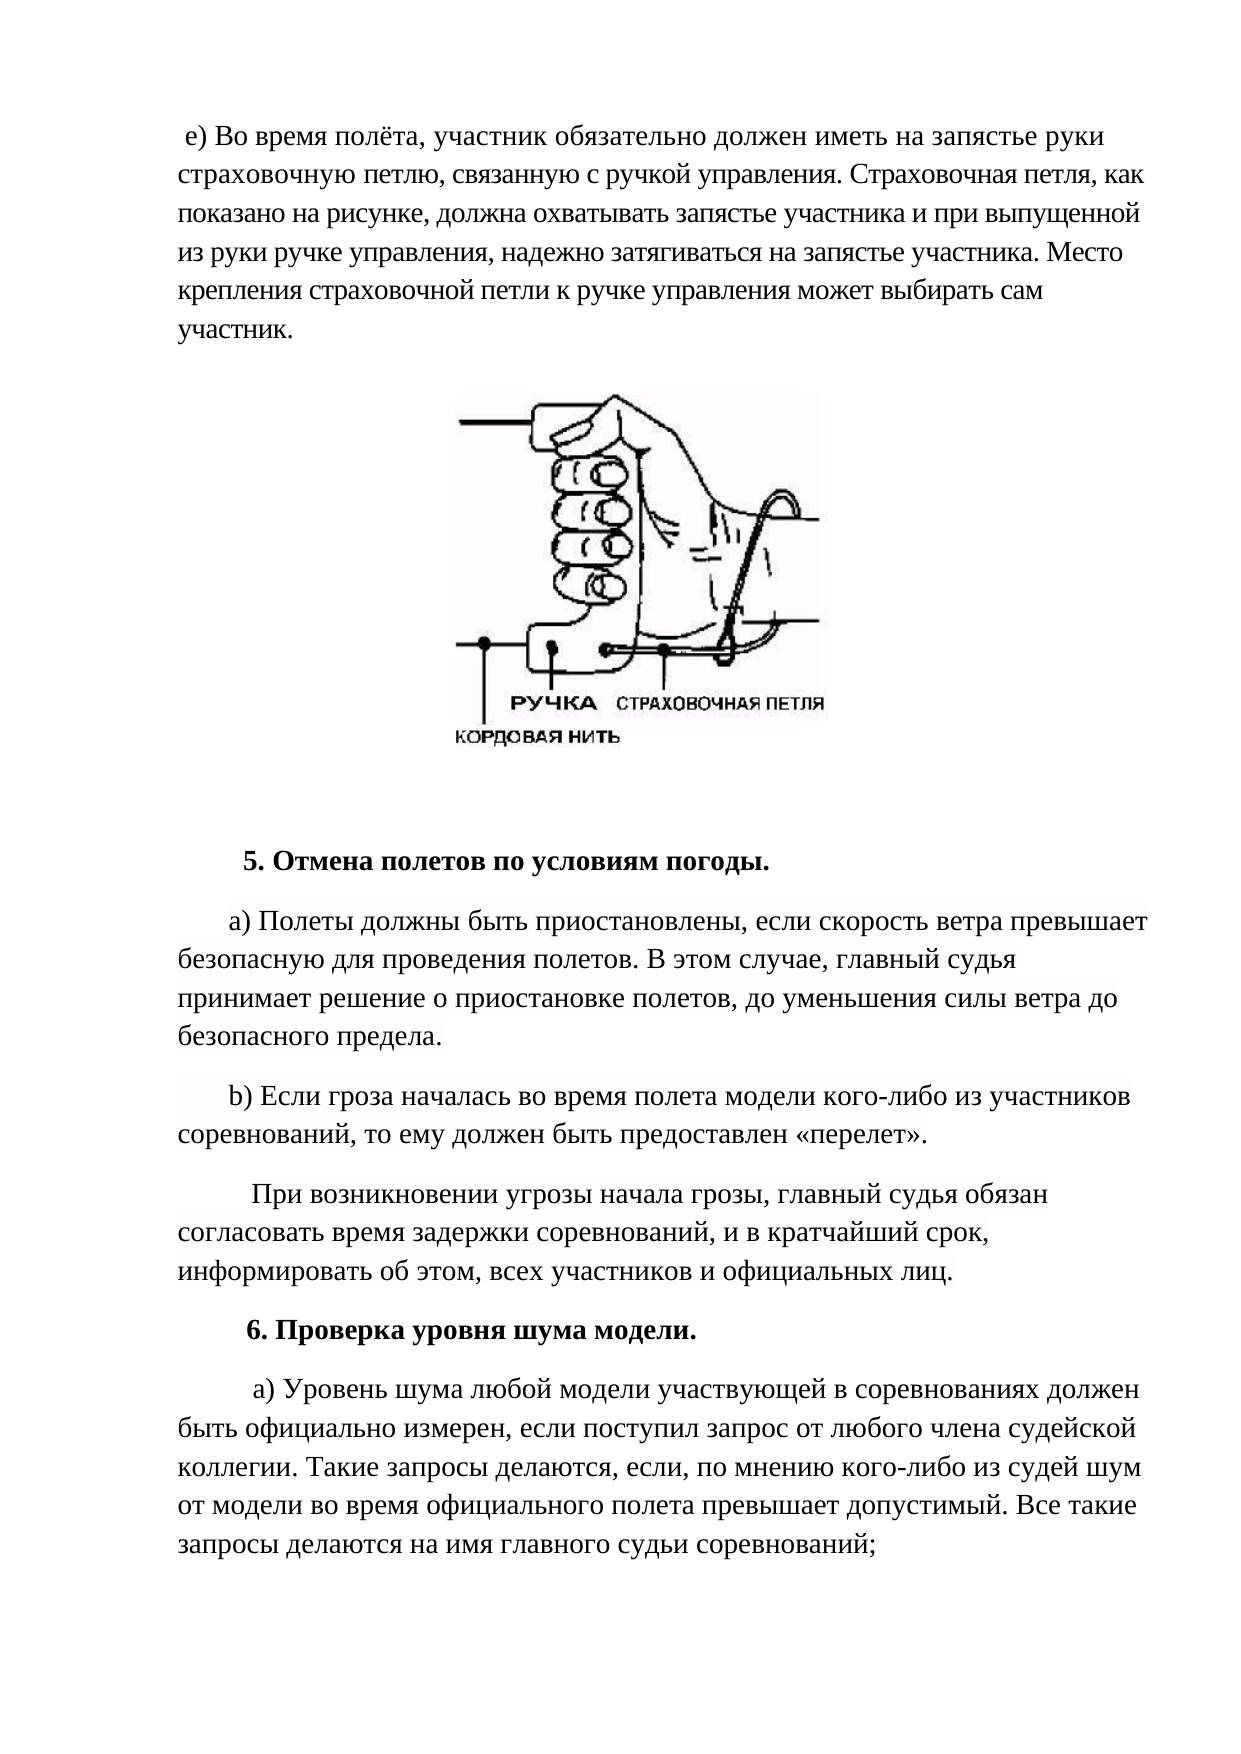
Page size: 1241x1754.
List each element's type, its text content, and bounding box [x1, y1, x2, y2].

picture [455, 394, 831, 754]
text a) Уровень шума любой модели участвующей в соревнованиях должен быть официально измерен, если поступил запрос от любого члена судейской коллегии. Такие запросы делаются, если, по мнению кого-либо из судей шум от модели во время официального полета превышает допустимый. Все такие запросы делаются на имя главного судьи соревнований; [177, 1372, 1152, 1559]
text 5. Отмена полетов по условиям погоды. [177, 843, 1152, 877]
text a) Полеты должны быть приостановлены, если скорость ветра превышает безопасную для проведения полетов. В этом случае, главный судья принимает решение о приостановке полетов, до уменьшения силы ветра до безопасного предела. [177, 903, 1152, 1052]
text При возникновении угрозы начала грозы, главный судья обязан согласовать время задержки соревнований, и в кратчайший срок, информировать об этом, всех участников и официальных лиц. [177, 1176, 1152, 1286]
text 6. Проверка уровня шума модели. [177, 1312, 1152, 1346]
text b) Если гроза началась во время полета модели кого-либо из участников соревнований, то ему должен быть предоставлен «перелет». [177, 1078, 1152, 1150]
text e) Во время полёта, участник обязательно должен иметь на запястье руки страховочную петлю, связанную с ручкой управления. Страховочная петля, как показано на рисунке, должна охватывать запястье участника и при выпущенной из руки ручке управления, надежно затягиваться на запястье участника. Место крепления страховочной петли к ручке управления может выбирать сам участник. [177, 118, 1152, 344]
